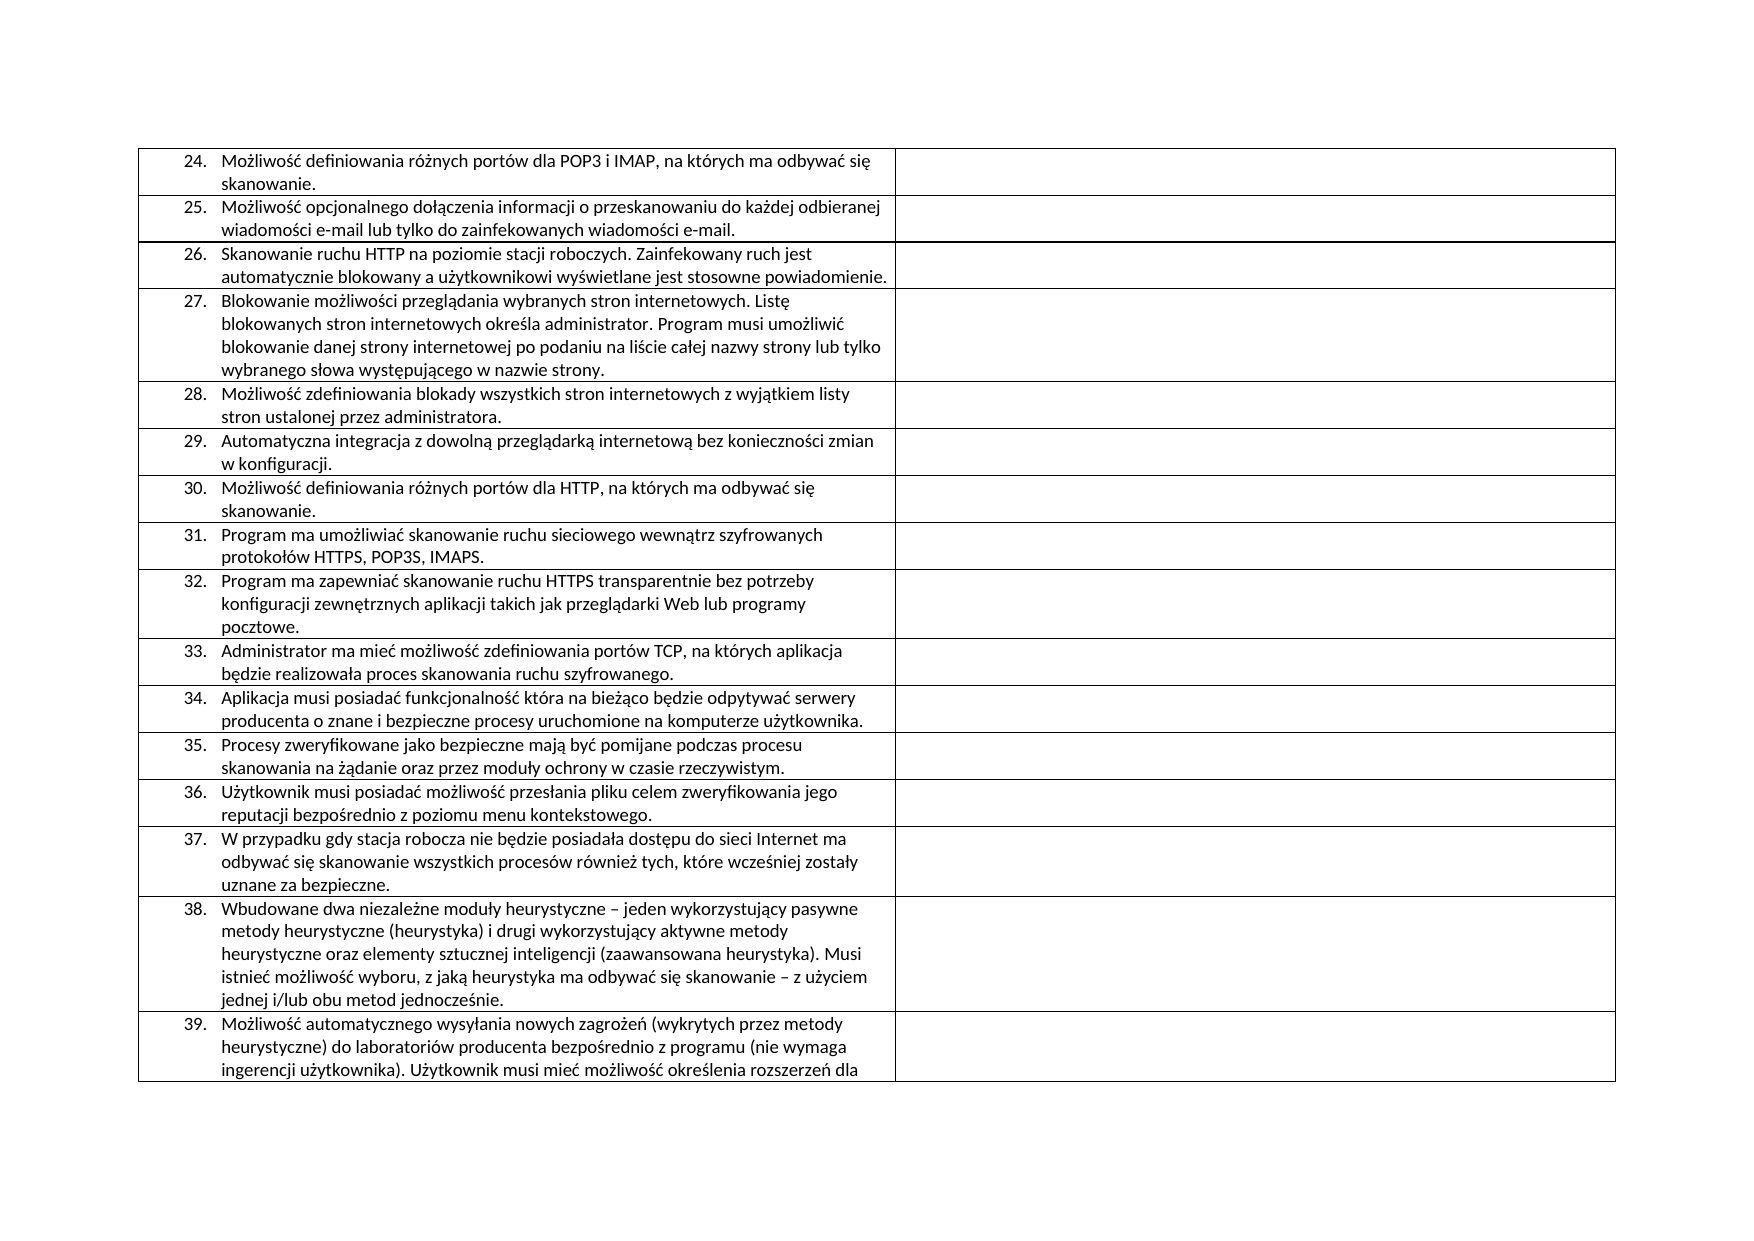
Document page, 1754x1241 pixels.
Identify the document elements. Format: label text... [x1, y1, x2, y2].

table_cell Administrator ma mieć możliwość zdefiniowania portów TCP, na których aplikacja będzie realizowała proces skanowania ruchu szyfrowanego. [139, 639, 895, 685]
table_cell [896, 827, 1615, 896]
table_cell [896, 476, 1615, 522]
table_cell [896, 1012, 1615, 1081]
table_cell [896, 733, 1615, 779]
table_cell [896, 149, 1615, 194]
table_cell [896, 196, 1615, 241]
table_cell Aplikacja musi posiadać funkcjonalność która na bieżąco będzie odpytywać serwery producenta o znane i bezpieczne procesy uruchomione na komputerze użytkownika. [139, 686, 895, 732]
table_cell Blokowanie możliwości przeglądania wybranych stron internetowych. Listę blokowanych stron internetowych określa administrator. Program musi umożliwić blokowanie danej strony internetowej po podaniu na liście całej nazwy strony lub tylko wybranego słowa występującego w nazwie strony. [139, 289, 895, 381]
table_cell [896, 429, 1615, 475]
table_cell [896, 639, 1615, 685]
table_cell [896, 243, 1615, 288]
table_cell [139, 1012, 895, 1081]
table_cell [896, 382, 1615, 428]
table_cell [896, 780, 1615, 826]
table_cell Program ma zapewniać skanowanie ruchu HTTPS transparentnie bez potrzeby konfiguracji zewnętrznych aplikacji takich jak przeglądarki Web lub programy pocztowe. [139, 570, 895, 638]
table_cell [896, 570, 1615, 638]
table_cell Możliwość zdefiniowania blokady wszystkich stron internetowych z wyjątkiem listy stron ustalonej przez administratora. [139, 382, 895, 428]
table_cell Wbudowane dwa niezależne moduły heurystyczne – jeden wykorzystujący pasywne metody heurystyczne (heurystyka) i drugi wykorzystujący aktywne metody heurystyczne oraz elementy sztucznej inteligencji (zaawansowana heurystyka). Musi istnieć możliwość wyboru, z jaką heurystyka ma odbywać się skanowanie – z użyciem jednej i/lub obu metod jednocześnie. [139, 897, 895, 1011]
table_cell Możliwość definiowania różnych portów dla HTTP, na których ma odbywać się skanowanie. [139, 476, 895, 522]
table_cell Skanowanie ruchu HTTP na poziomie stacji roboczych. Zainfekowany ruch jest automatycznie blokowany a użytkownikowi wyświetlane jest stosowne powiadomienie. [139, 243, 895, 288]
table_cell Możliwość definiowania różnych portów dla POP3 i IMAP, na których ma odbywać się skanowanie. [139, 149, 895, 194]
table_cell [896, 289, 1615, 381]
table_cell Procesy zweryfikowane jako bezpieczne mają być pomijane podczas procesu skanowania na żądanie oraz przez moduły ochrony w czasie rzeczywistym. [139, 733, 895, 779]
table_cell W przypadku gdy stacja robocza nie będzie posiadała dostępu do sieci Internet ma odbywać się skanowanie wszystkich procesów również tych, które wcześniej zostały uznane za bezpieczne. [139, 827, 895, 896]
table_cell [896, 686, 1615, 732]
table_cell [896, 897, 1615, 1011]
table_cell Automatyczna integracja z dowolną przeglądarką internetową bez konieczności zmian w konfiguracji. [139, 429, 895, 475]
table_cell Możliwość opcjonalnego dołączenia informacji o przeskanowaniu do każdej odbieranej wiadomości e-mail lub tylko do zainfekowanych wiadomości e-mail. [139, 196, 895, 241]
table_cell Program ma umożliwiać skanowanie ruchu sieciowego wewnątrz szyfrowanych protokołów HTTPS, POP3S, IMAPS. [139, 523, 895, 568]
table_cell Użytkownik musi posiadać możliwość przesłania pliku celem zweryfikowania jego reputacji bezpośrednio z poziomu menu kontekstowego. [139, 780, 895, 826]
table_cell [896, 523, 1615, 568]
